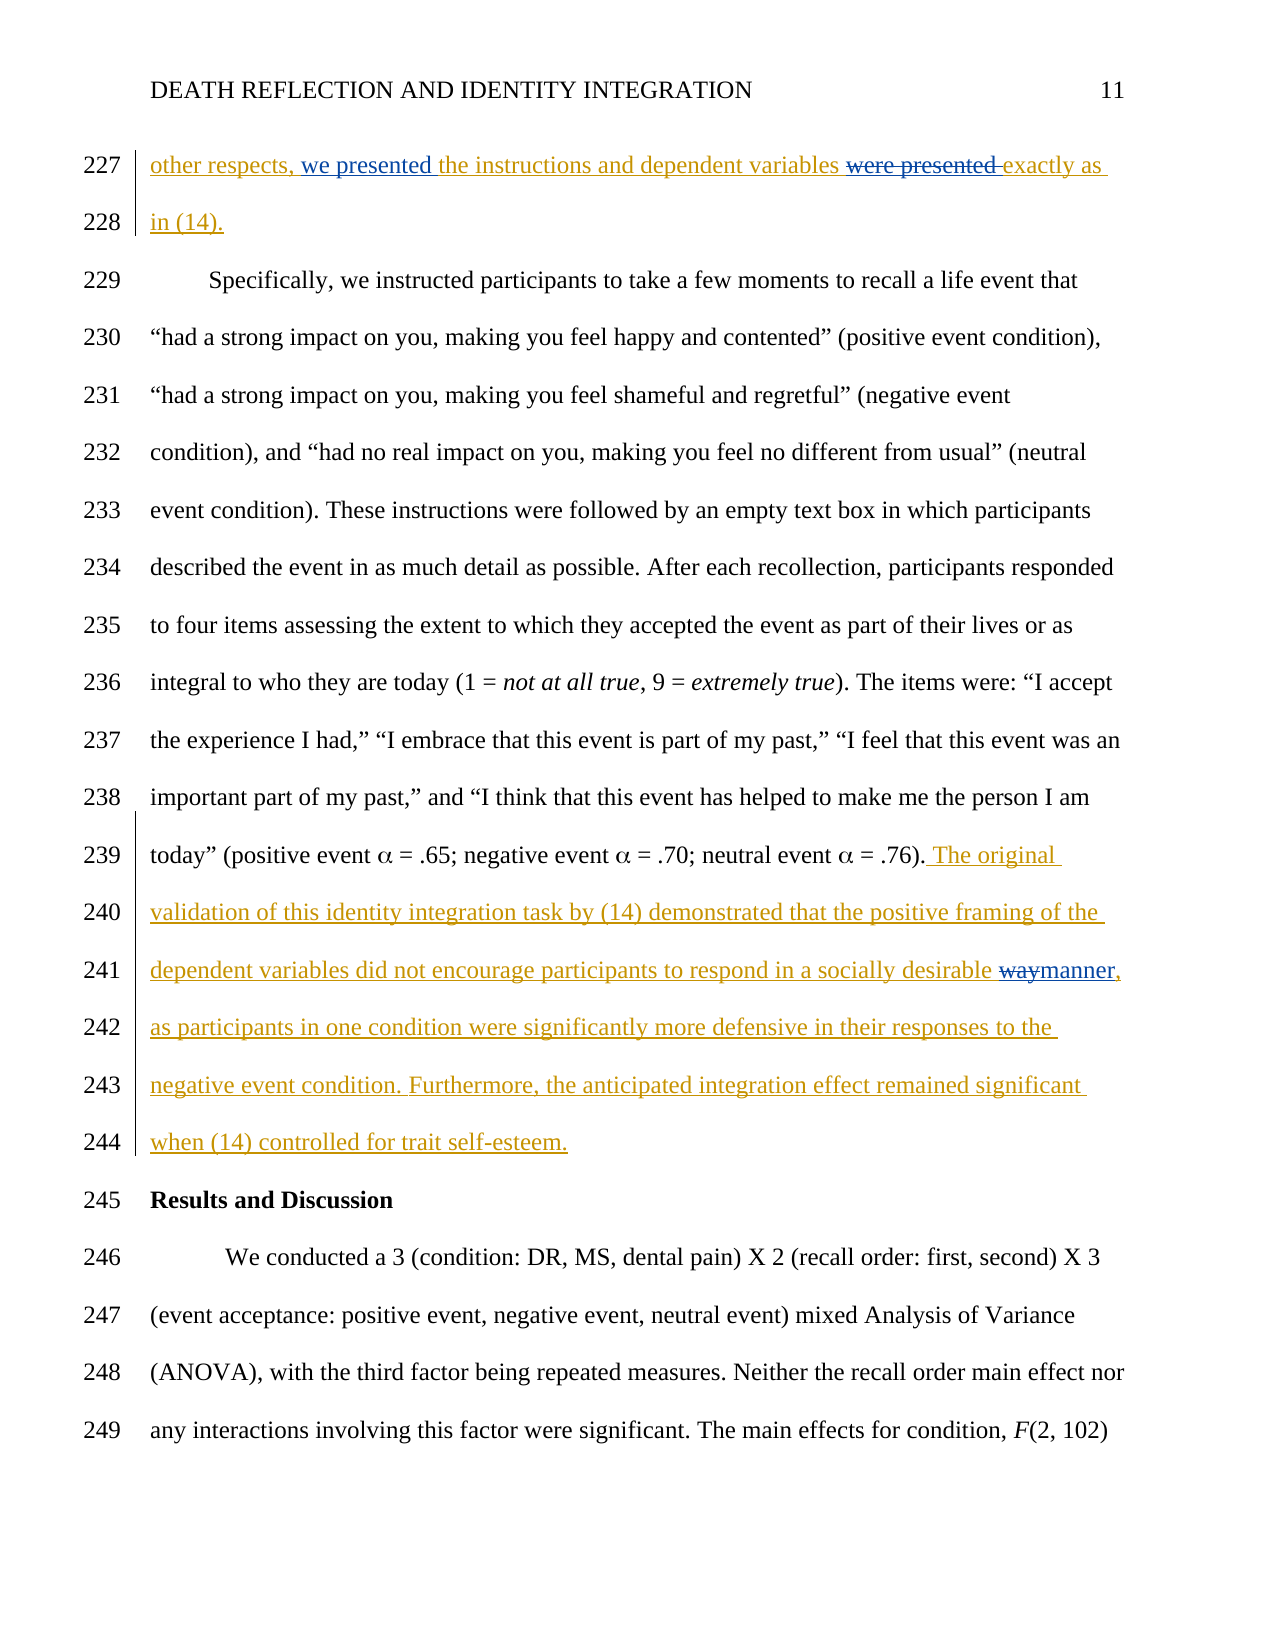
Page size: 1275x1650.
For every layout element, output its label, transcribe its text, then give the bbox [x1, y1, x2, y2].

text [150, 150, 1125, 236]
text Results and Discussion [150, 1185, 1125, 1214]
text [150, 1242, 1125, 1444]
text Specifically, we instructed participants to take a few moments to recall a life event that “had a strong impact on you, making you feel happy and contented” (positive event condition), “had a strong impact on you, making you feel shameful and regretful” (negative event condition), and “had no real impact on you, making you feel no different from usual” (neutral event condition). These instructions were followed by an empty text box in which participants described the event in as much detail as possible. After each recollection, participants responded to four items assessing the extent to which they accepted the event as part of their lives or as integral to who they are today (1 = not at all true, 9 = extremely true). The items were: “I accept the experience I had,” “I embrace that this event is part of my past,” “I feel that this event was an important part of my past,” and “I think that this event has helped to make me the person I am today” (positive event = .65; negative event = .70; neutral event = .76). [150, 265, 1125, 1156]
